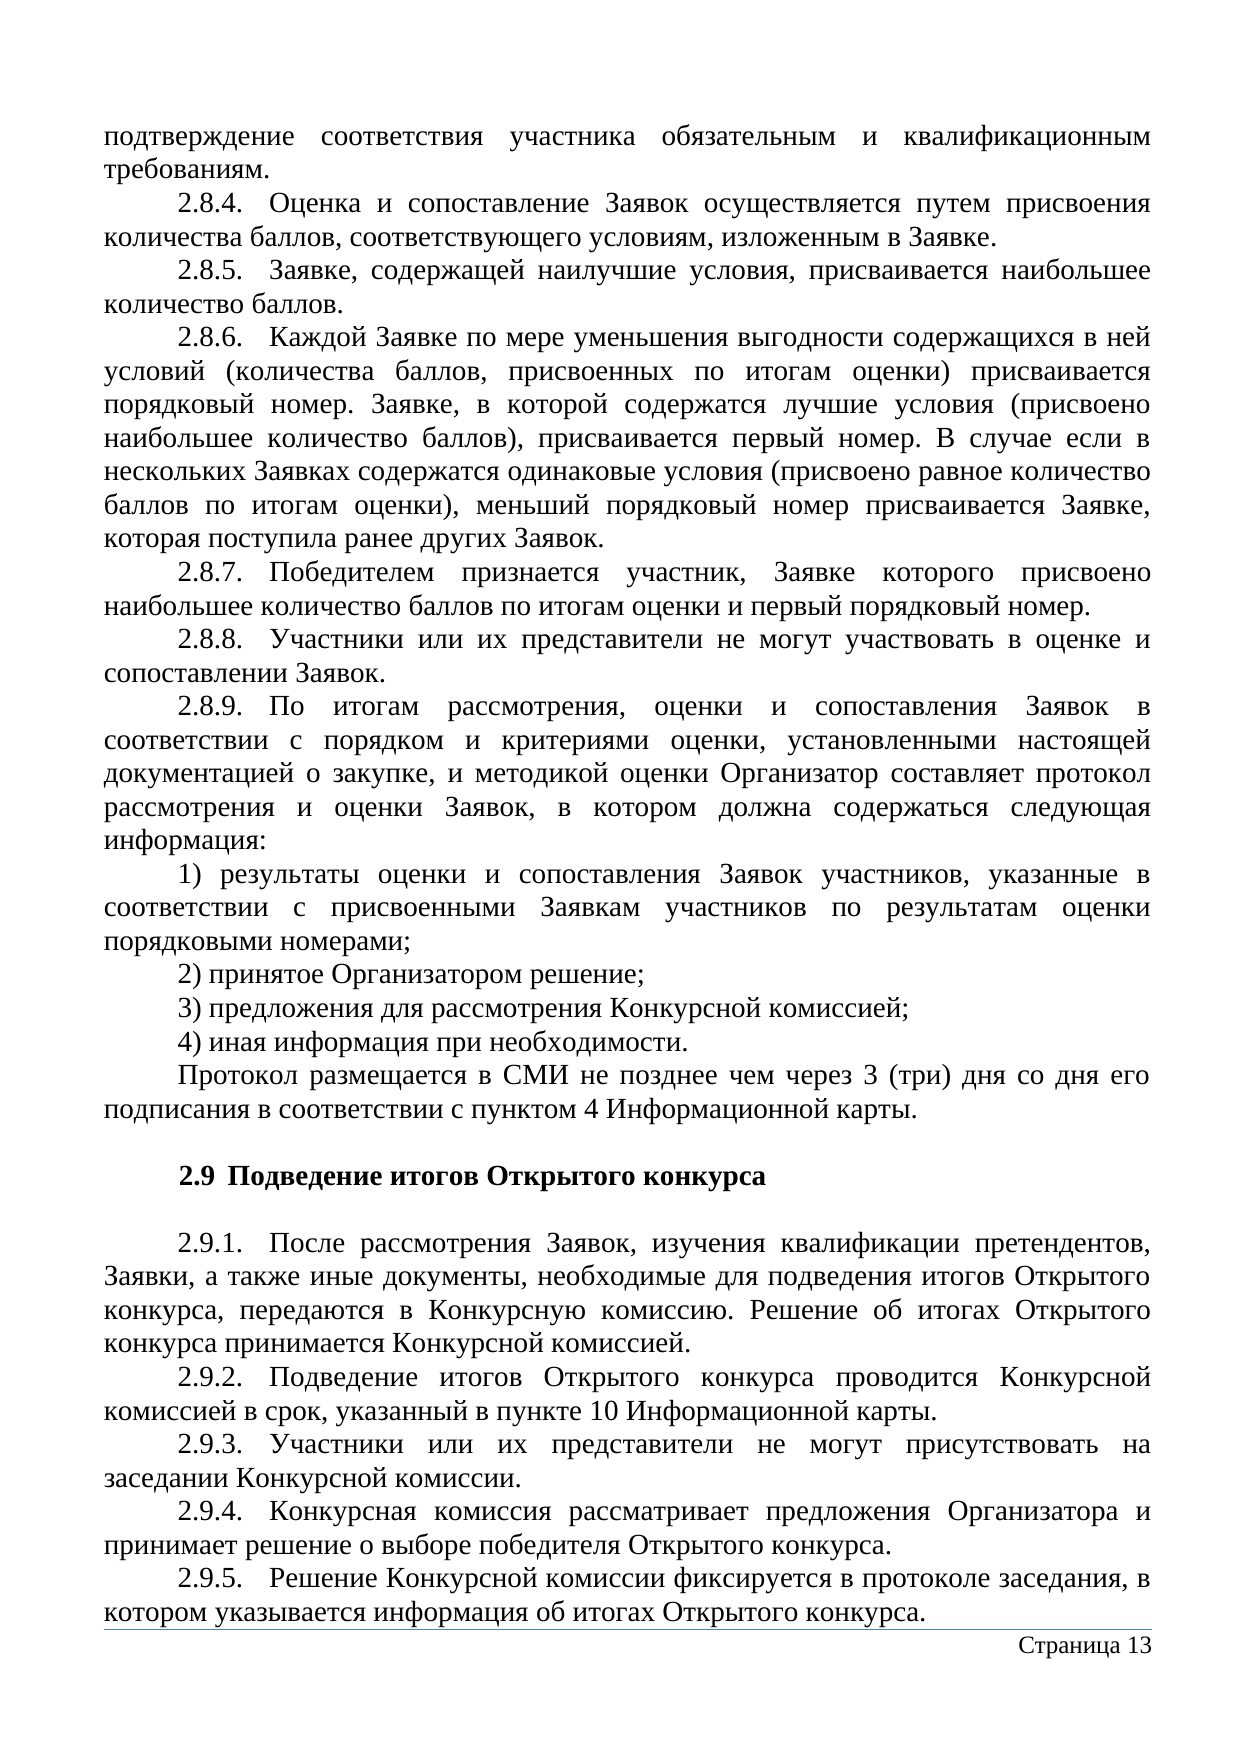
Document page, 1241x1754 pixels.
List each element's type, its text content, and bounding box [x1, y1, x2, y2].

list Конкурсная комиссия рассматривает предложения Организатора и принимает решение о выборе победителя Открытого конкурса. [103, 1493, 1152, 1560]
list Оценка и сопоставление Заявок осуществляется путем присвоения количества баллов, соответствующего условиям, изложенным в Заявке. [103, 185, 1152, 252]
subtitle Подведение итогов Открытого конкурса [103, 1158, 1152, 1191]
text Протокол размещается в СМИ не позднее чем через 3 (три) дня со дня его подписания в соответствии с пунктом 4 Информационной карты. [103, 1057, 1152, 1124]
text 3) предложения для рассмотрения Конкурсной комиссией; [103, 990, 1152, 1024]
text 2) принятое Организатором решение; [103, 957, 1152, 990]
list Решение Конкурсной комиссии фиксируется в протоколе заседания, в котором указывается информация об итогах Открытого конкурса. [103, 1560, 1152, 1627]
list Участники или их представители не могут присутствовать на заседании Конкурсной комиссии. [103, 1426, 1152, 1493]
list Подведение итогов Открытого конкурса проводится Конкурсной комиссией в срок, указанный в пункте 10 Информационной карты. [103, 1359, 1152, 1426]
list Победителем признается участник, Заявке которого присвоено наибольшее количество баллов по итогам оценки и первый порядковый номер. [103, 554, 1152, 621]
text 1) результаты оценки и сопоставления Заявок участников, указанные в соответствии с присвоенными Заявкам участников по результатам оценки порядковыми номерами; [103, 856, 1152, 957]
list После рассмотрения Заявок, изучения квалификации претендентов, Заявки, а также иные документы, необходимые для подведения итогов Открытого конкурса, передаются в Конкурсную комиссию. Решение об итогах Открытого конкурса принимается Конкурсной комиссией. [103, 1225, 1152, 1359]
list По итогам рассмотрения, оценки и сопоставления Заявок в соответствии с порядком и критериями оценки, установленными настоящей документацией о закупке, и методикой оценки Организатор составляет протокол рассмотрения и оценки Заявок, в котором должна содержаться следующая информация: [103, 688, 1152, 856]
list Участники или их представители не могут участвовать в оценке и сопоставлении Заявок. [103, 621, 1152, 688]
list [103, 118, 1152, 185]
list Каждой Заявке по мере уменьшения выгодности содержащихся в ней условий (количества баллов, присвоенных по итогам оценки) присваивается порядковый номер. Заявке, в которой содержатся лучшие условия (присвоено наибольшее количество баллов), присваивается первый номер. В случае если в нескольких Заявках содержатся одинаковые условия (присвоено равное количество баллов по итогам оценки), меньший порядковый номер присваивается Заявке, которая поступила ранее других Заявок. [103, 319, 1152, 554]
text 4) иная информация при необходимости. [103, 1024, 1152, 1057]
list Заявке, содержащей наилучшие условия, присваивается наибольшее количество баллов. [103, 252, 1152, 319]
